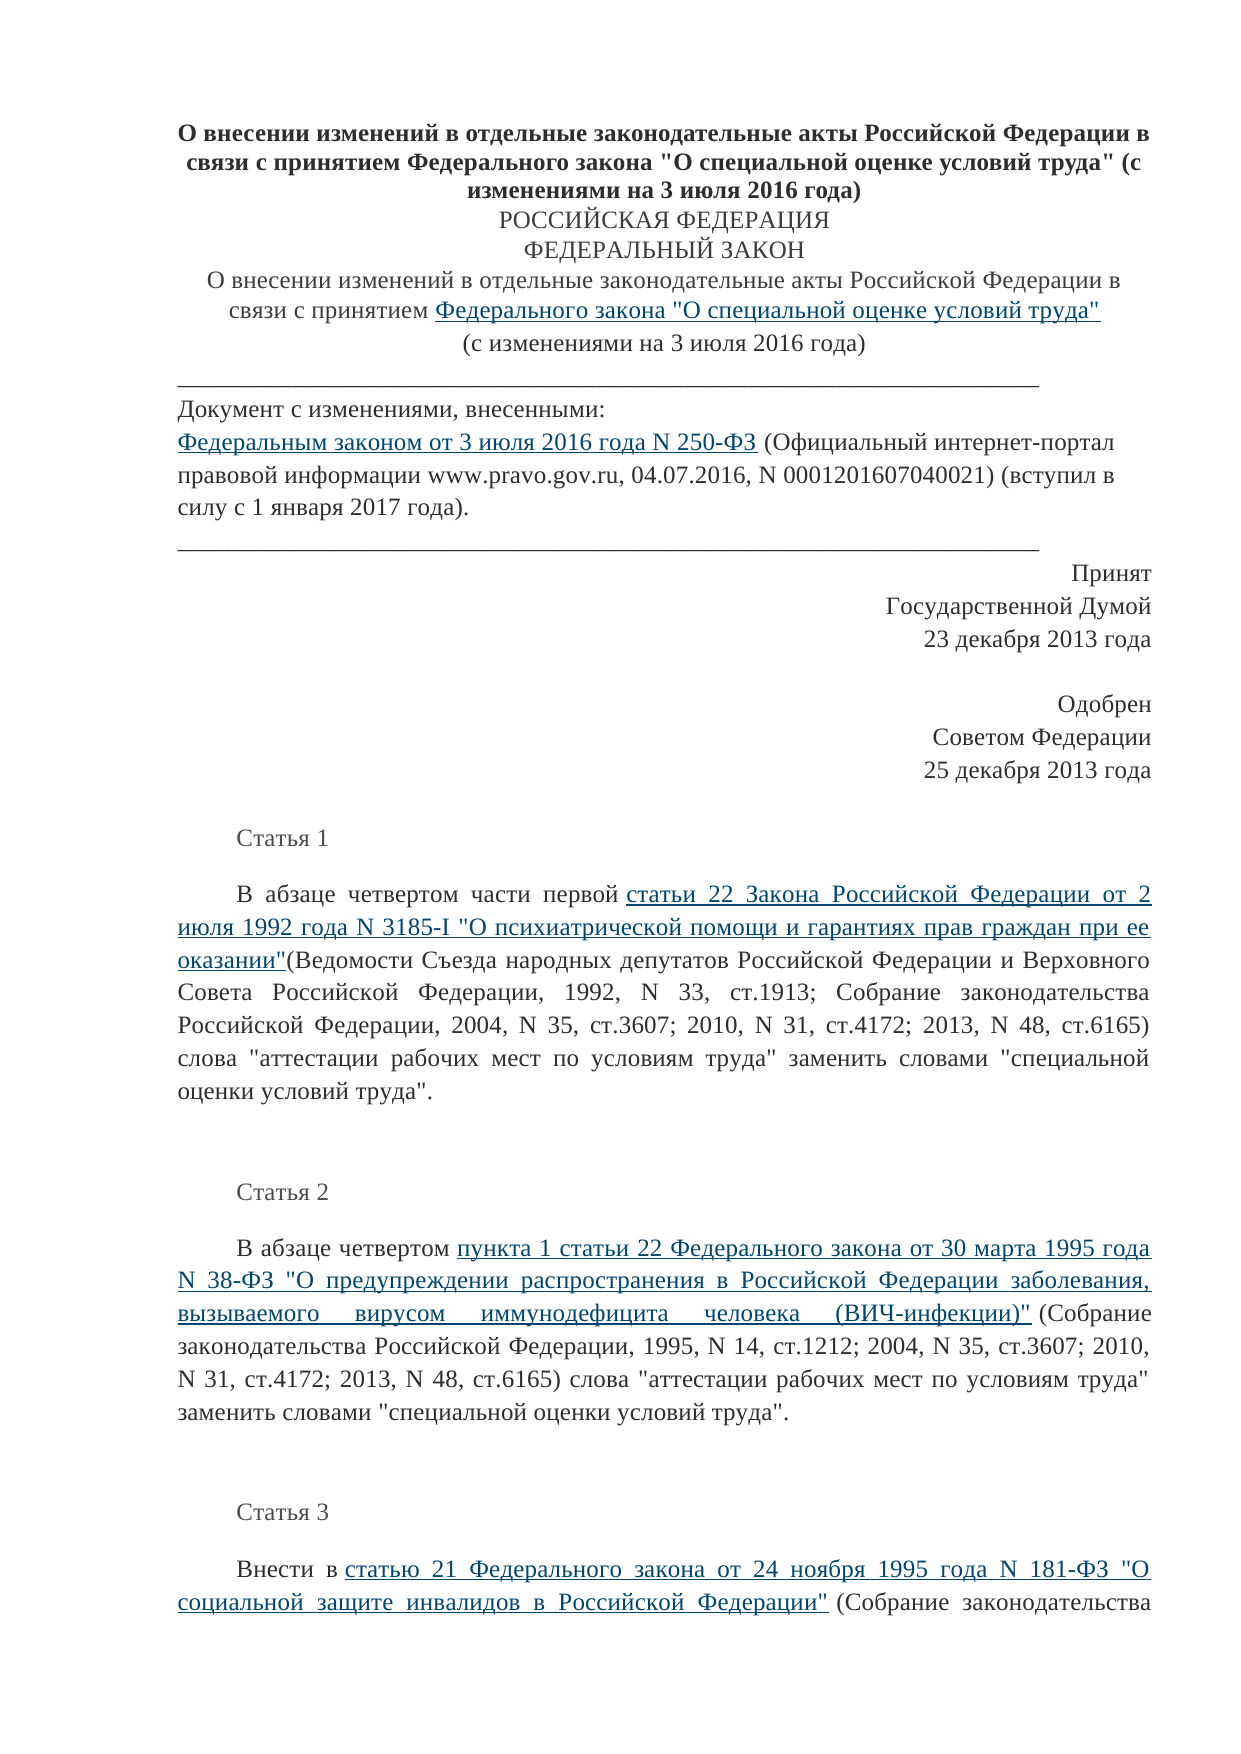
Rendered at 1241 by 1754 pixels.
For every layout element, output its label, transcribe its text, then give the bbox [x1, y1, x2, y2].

text Советом Федерации [177, 718, 1152, 751]
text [177, 1550, 1152, 1615]
text Статья 1 [177, 823, 1152, 852]
text ____________________________________________________________________ [177, 521, 1152, 554]
text О внесении изменений в отдельные законодательные акты Российской Федерации в связи с принятием Федерального закона "О специальной оценке условий труда" [177, 264, 1152, 324]
text Статья 3 [177, 1497, 1152, 1526]
text В абзаце четвертом пункта 1 статьи 22 Федерального закона от 30 марта 1995 года N 38-ФЗ "О предупреждении распространения в Российской Федерации заболевания, вызываемого вирусом иммунодефицита человека (ВИЧ-инфекции)" (Собрание законодательства Российской Федерации, 1995, N 14, ст.1212; 2004, N 35, ст.3607; 2010, N 31, ст.4172; 2013, N 48, ст.6165) слова "аттестации рабочих мест по условиям труда" заменить словами "специальной оценки условий труда". [177, 1229, 1152, 1291]
text (с изменениями на 3 июля 2016 года) [177, 324, 1152, 357]
text Государственной Думой [177, 587, 1152, 620]
text В абзаце четвертом части первой статьи 22 Закона Российской Федерации от 2 июля 1992 года N 3185-I "О психиатрической помощи и гарантиях прав граждан при ее оказании"(Ведомости Съезда народных депутатов Российской Федерации и Верховного Совета Российской Федерации, 1992, N 33, ст.1913; Собрание законодательства Российской Федерации, 2004, N 35, ст.3607; 2010, N 31, ст.4172; 2013, N 48, ст.6165) слова "аттестации рабочих мест по условиям труда" заменить словами "специальной оценки условий труда". [177, 875, 1152, 1105]
text Федеральным законом от 3 июля 2016 года N 250-ФЗ (Официальный интернет-портал правовой информации www.pravo.gov.ru, 04.07.2016, N 0001201607040021) (вступил в силу с 1 января 2017 года). [177, 423, 1152, 521]
text ФЕДЕРАЛЬНЫЙ ЗАКОН [177, 234, 1152, 264]
text ____________________________________________________________________ [177, 357, 1152, 390]
text В абзаце четвертом пункта 1 статьи 22 Федерального закона от 30 марта 1995 года N 38-ФЗ "О предупреждении распространения в Российской Федерации заболевания, вызываемого вирусом иммунодефицита человека (ВИЧ-инфекции)" (Собрание законодательства Российской Федерации, 1995, N 14, ст.1212; 2004, N 35, ст.3607; 2010, N 31, ст.4172; 2013, N 48, ст.6165) слова "аттестации рабочих мест по условиям труда" заменить словами "специальной оценки условий труда". [177, 1292, 1152, 1426]
text РОССИЙСКАЯ ФЕДЕРАЦИЯ [177, 204, 1152, 234]
text Статья 2 [177, 1177, 1152, 1205]
text Документ с изменениями, внесенными: [177, 390, 1152, 423]
text Одобрен [177, 685, 1152, 718]
text 25 декабря 2013 года [177, 751, 1152, 784]
text 23 декабря 2013 года [177, 620, 1152, 652]
text Принят [177, 554, 1152, 587]
text О внесении изменений в отдельные законодательные акты Российской Федерации в связи с принятием Федерального закона "О специальной оценке условий труда" (с изменениями на 3 июля 2016 года) [177, 118, 1152, 204]
